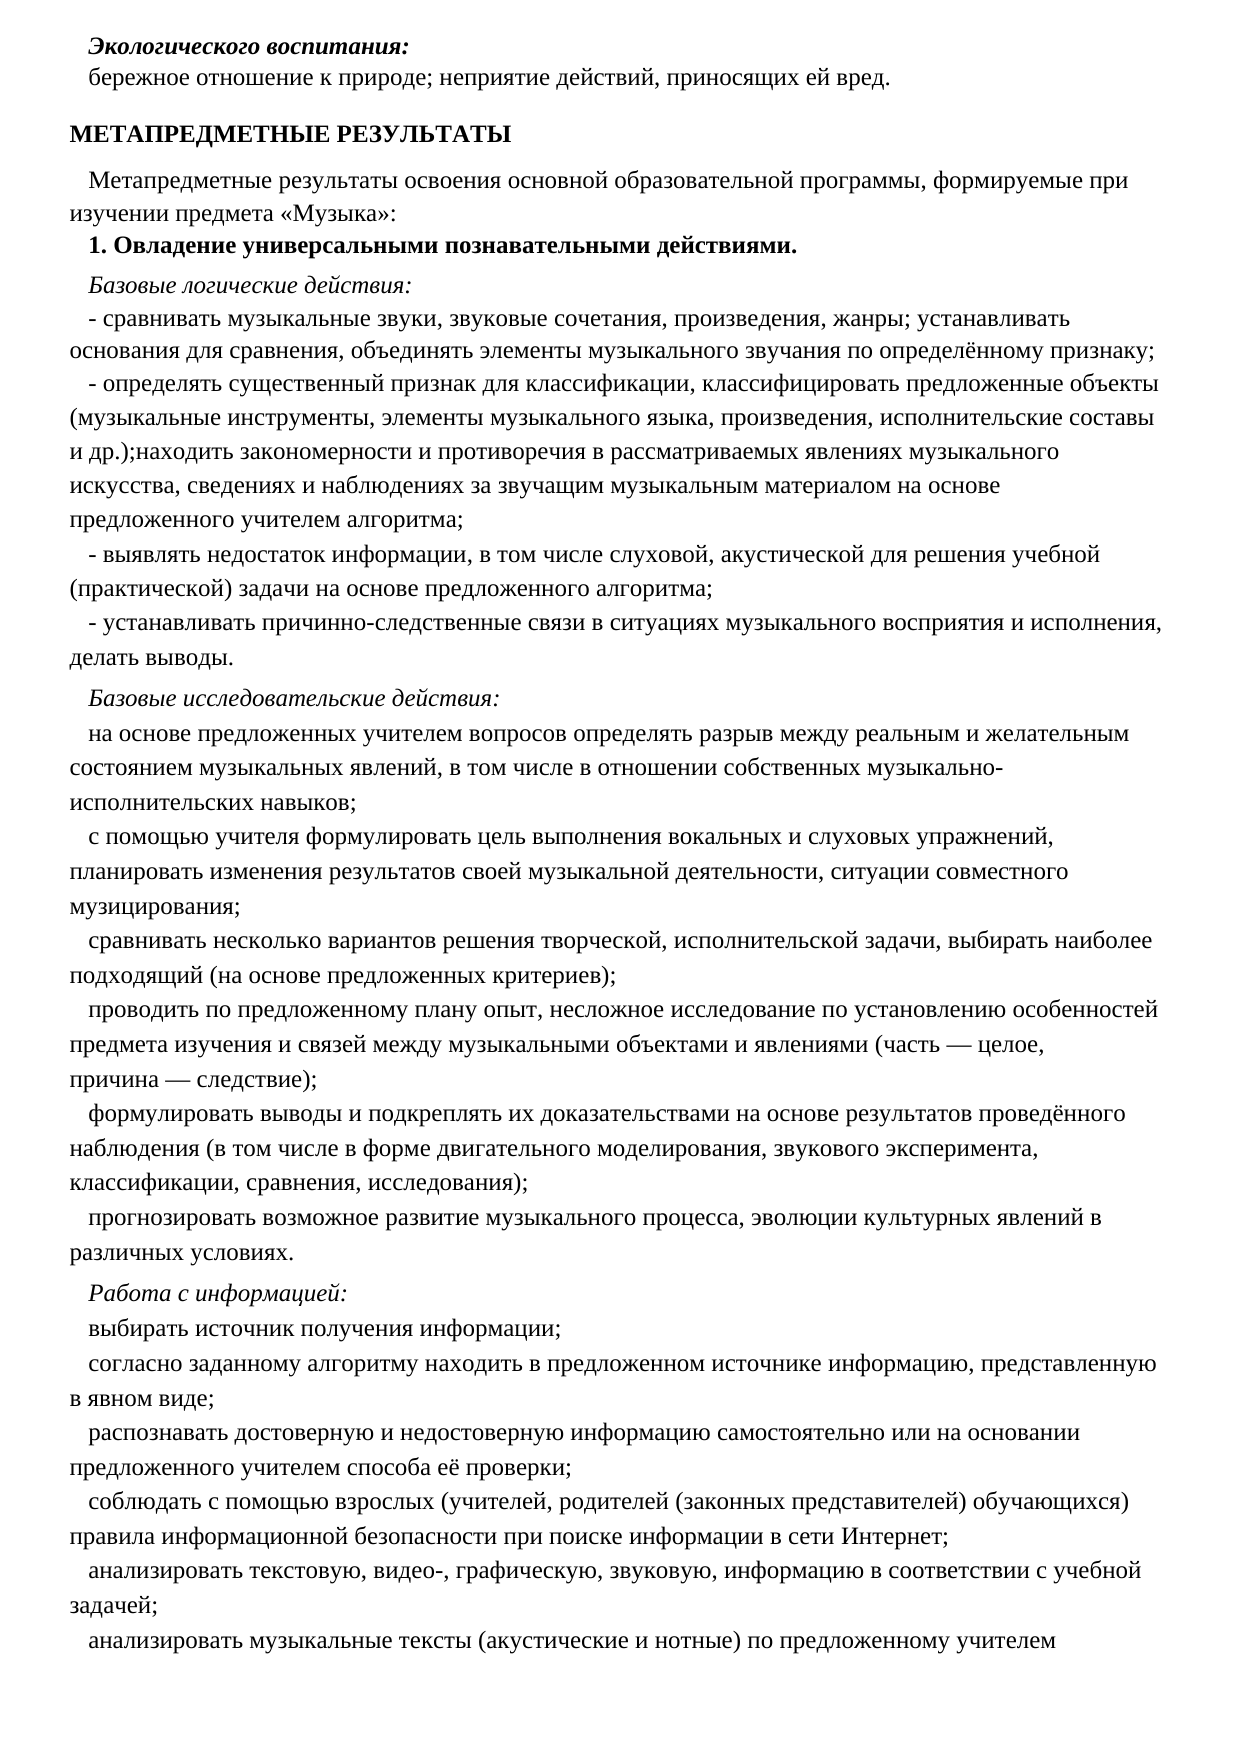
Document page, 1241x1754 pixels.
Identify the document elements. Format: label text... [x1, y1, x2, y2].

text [69, 1278, 1172, 1654]
text - определять существенный признак для классификации, классифицировать предложенные объекты (музыкальные инструменты, элементы музыкального языка, произведения, исполнительские составы и др.);находить закономерности и противоречия в рассматриваемых явлениях музыкального искусства, сведениях и наблюдениях за звучащим музыкальным материалом на основе предложенного учителем алгоритма; - выявлять недостаток информации, в том числе слуховой, акустической для решения учебной (практической) задачи на основе предложенного алгоритма; - устанавливать причинно-следственные связи в ситуациях музыкального восприятия и исполнения, делать выводы. [69, 368, 1172, 671]
text МЕТАПРЕДМЕТНЫЕ РЕЗУЛЬТАТЫ [69, 121, 1172, 148]
text Базовые логические действия: - сравнивать музыкальные звуки, звуковые сочетания, произведения, жанры; устанавливать основания для сравнения, объединять элементы музыкального звучания по определённому признаку; [69, 270, 1157, 364]
text Метапредметные результаты освоения основной образовательной программы, формируемые при изучении предмета «Музыка»: 1. Овладение универсальными познавательными действиями. [69, 165, 1142, 259]
text Экологического воспитания: бережное отношение к природе; неприятие действий, приносящих ей вред. [88, 31, 902, 91]
text Базовые исследовательские действия: на основе предложенных учителем вопросов определять разрыв между реальным и желательным состоянием музыкальных явлений, в том числе в отношении собственных музыкально- исполнительских навыков; с помощью учителя формулировать цель выполнения вокальных и слуховых упражнений, планировать изменения результатов своей музыкальной деятельности, ситуации совместного музицирования; сравнивать несколько вариантов решения творческой, исполнительской задачи, выбирать наиболее подходящий (на основе предложенных критериев); проводить по предложенному плану опыт, несложное исследование по установлению особенностей предмета изучения и связей между музыкальными объектами и явлениями (часть — целое, причина — следствие); формулировать выводы и подкреплять их доказательствами на основе результатов проведённого наблюдения (в том числе в форме двигательного моделирования, звукового эксперимента, классификации, сравнения, исследования); прогнозировать возможное развитие музыкального процесса, эволюции культурных явлений в различных условиях. [69, 683, 1172, 1266]
